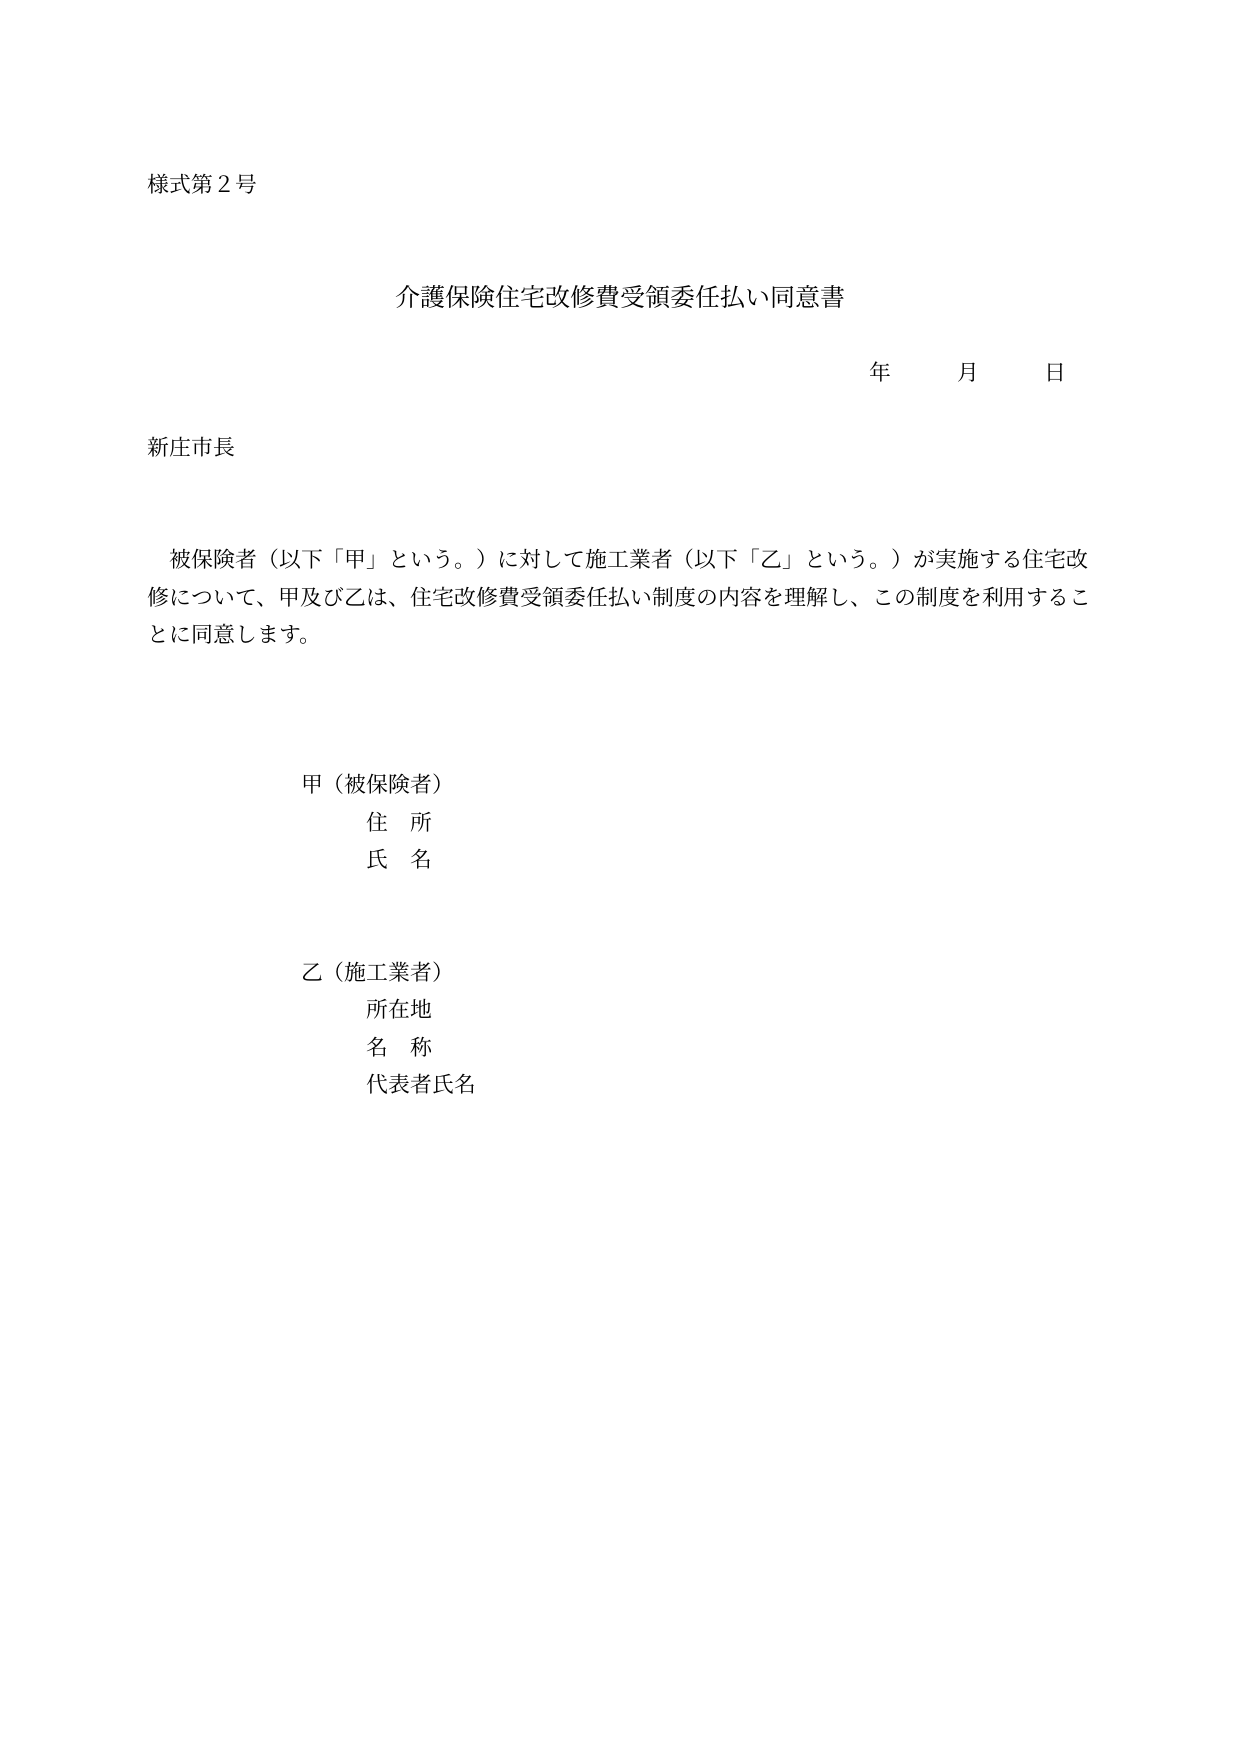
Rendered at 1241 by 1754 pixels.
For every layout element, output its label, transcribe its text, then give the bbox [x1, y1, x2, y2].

text 被保険者（以下「甲」という。）に対して施工業者（以下「乙」という。）が実施する住宅改修について、甲及び乙は、住宅改修費受領委任払い制度の内容を理解し、この制度を利用することに同意します。 [148, 539, 1092, 652]
text 名 称 [148, 1027, 1092, 1064]
text 住 所 [148, 802, 1092, 839]
text 所在地 [148, 989, 1092, 1027]
text 甲（被保険者） [148, 764, 1092, 802]
text 氏 名 [148, 839, 1092, 877]
text 年 月 日 [148, 352, 1092, 389]
text 新庄市長 [148, 427, 1092, 464]
text 様式第２号 [148, 164, 1092, 202]
text 乙（施工業者） [148, 952, 1092, 989]
text 介護保険住宅改修費受領委任払い同意書 [148, 277, 1092, 314]
text 代表者氏名 [148, 1064, 1092, 1102]
